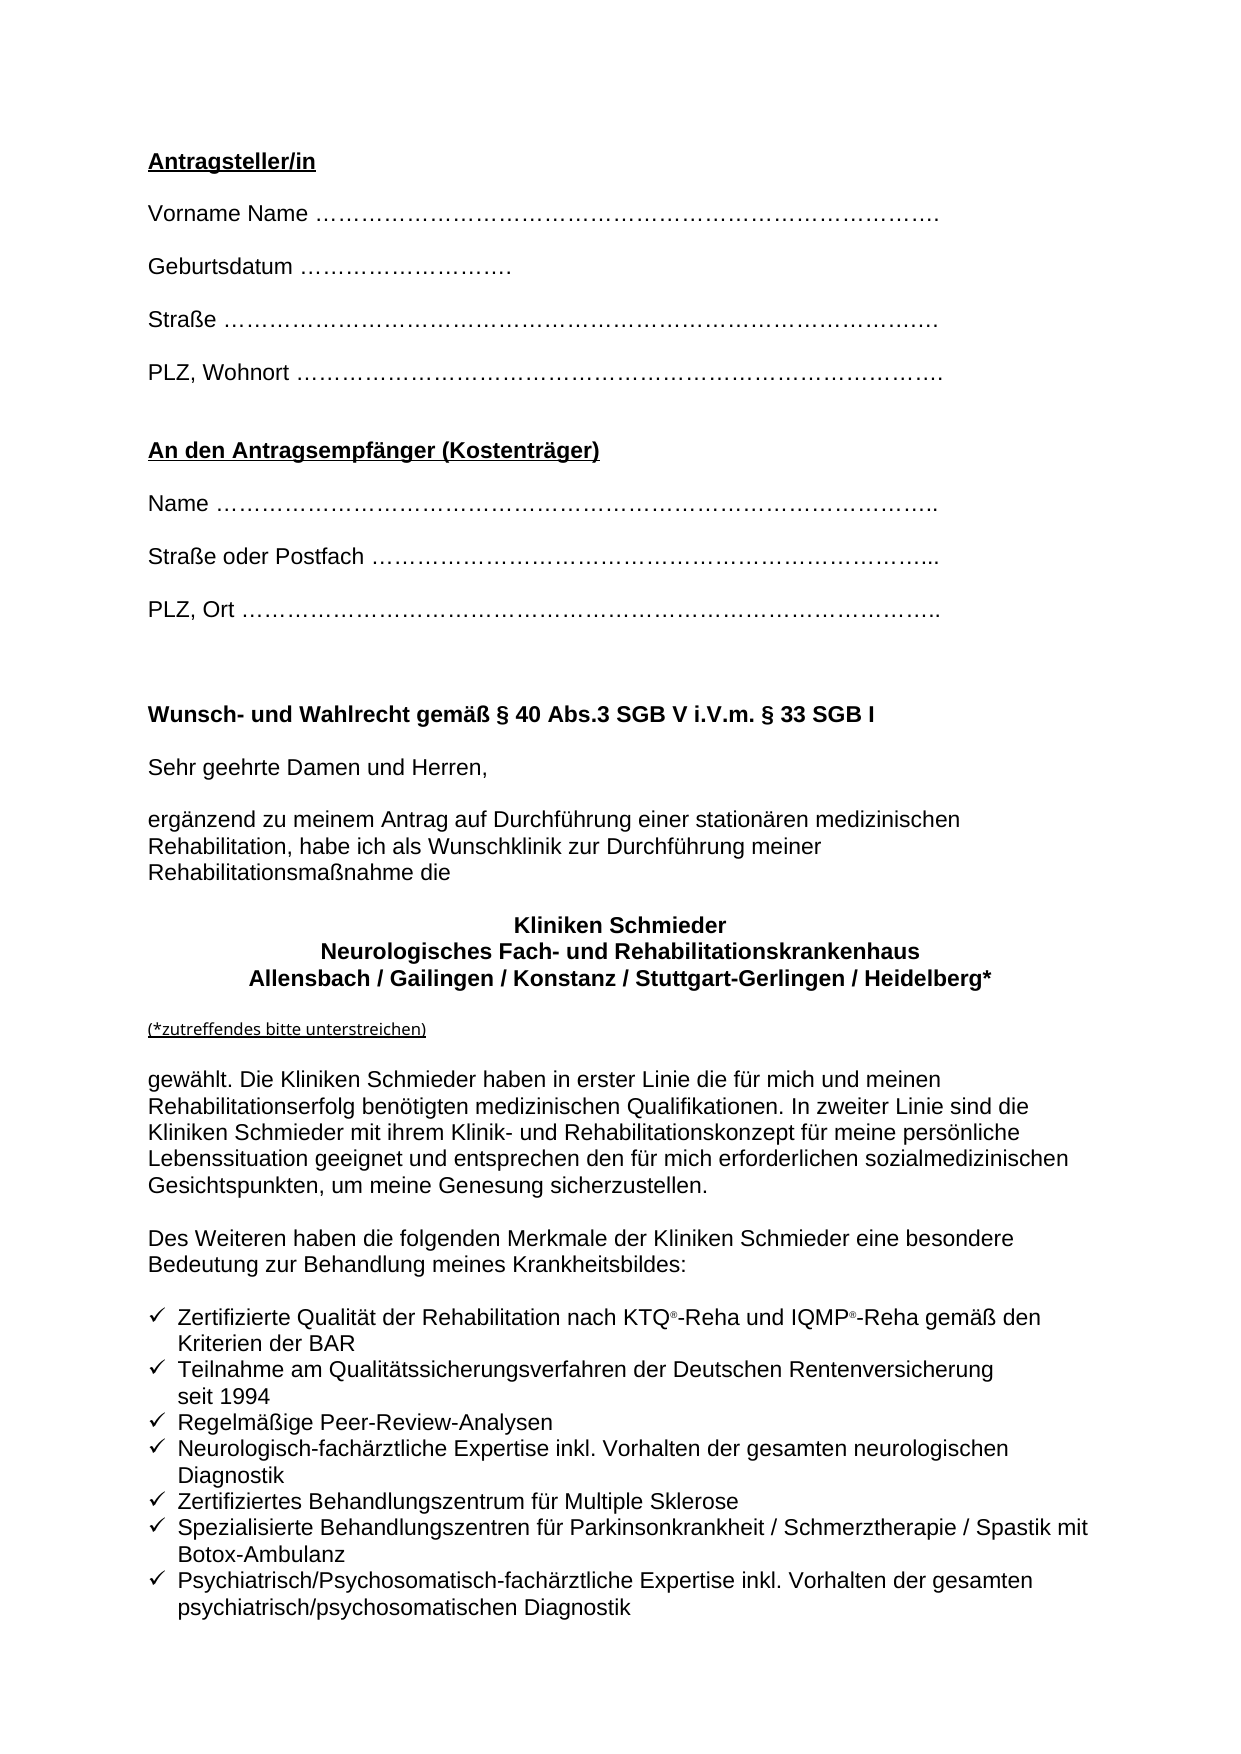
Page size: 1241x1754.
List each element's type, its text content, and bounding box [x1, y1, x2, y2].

list Spezialisierte Behandlungszentren für Parkinsonkrankheit / Schmerztherapie / Spastik mit Botox-Ambulanz [148, 1514, 1093, 1567]
list Psychiatrisch/Psychosomatisch-fachärztliche Expertise inkl. Vorhalten der gesamten psychiatrisch/psychosomatischen Diagnostik [148, 1567, 1093, 1620]
list Zertifizierte Qualität der Rehabilitation nach KTQ®-Reha und IQMP®-Reha gemäß den Kriterien der BAR [148, 1303, 1093, 1356]
list Zertifiziertes Behandlungszentrum für Multiple Sklerose [148, 1488, 1093, 1514]
text Wunsch- und Wahlrecht gemäß § 40 Abs.3 SGB V i.V.m. § 33 SGB I [148, 701, 1093, 727]
text Allensbach / Gailingen / Konstanz / Stuttgart-Gerlingen / Heidelberg* [148, 964, 1093, 991]
text Geburtsdatum ………………………. [148, 253, 1093, 279]
text Neurologisches Fach- und Rehabilitationskrankenhaus [148, 938, 1093, 964]
text Sehr geehrte Damen und Herren, [148, 754, 1093, 780]
text (*zutreffendes bitte unterstreichen) [148, 1017, 1093, 1040]
text An den Antragsempfänger (Kostenträger) [148, 437, 1093, 464]
list Regelmäßige Peer-Review-Analysen [148, 1409, 1093, 1435]
text Name ………………………………………………………………………………….. [148, 490, 1093, 517]
list Teilnahme am Qualitätssicherungsverfahren der Deutschen Rentenversicherung seit 1994 [148, 1356, 1093, 1409]
text Kliniken Schmieder [148, 912, 1093, 938]
text PLZ, Ort ……………………………………………………………………………….. [148, 596, 1093, 622]
text PLZ, Wohnort …………………………………………………………………………. [148, 358, 1093, 385]
text Des Weiteren haben die folgenden Merkmale der Kliniken Schmieder eine besondere Bedeutung zur Behandlung meines Krankheitsbildes: [148, 1224, 1093, 1277]
text Straße ……………………………………………………………………………….… [148, 306, 1093, 332]
text gewählt. Die Kliniken Schmieder haben in erster Linie die für mich und meinen Rehabilitationserfolg benötigten medizinischen Qualifikationen. In zweiter Linie sind die Kliniken Schmieder mit ihrem Klinik- und Rehabilitationskonzept für meine persönliche Lebenssituation geeignet und entsprechen den für mich erforderlichen sozialmedizinischen Gesichtspunkten, um meine Genesung sicherzustellen. [148, 1066, 1093, 1198]
text Vorname Name ………………………………………………………………………. [148, 200, 1093, 227]
text Antragsteller/in [148, 148, 1093, 174]
list Neurologisch-fachärztliche Expertise inkl. Vorhalten der gesamten neurologischen Diagnostik [148, 1435, 1093, 1488]
text Straße oder Postfach ………………………………………………………………... [148, 543, 1093, 569]
text ergänzend zu meinem Antrag auf Durchführung einer stationären medizinischen Rehabilitation, habe ich als Wunschklinik zur Durchführung meiner Rehabilitationsmaßnahme die [148, 806, 1093, 886]
